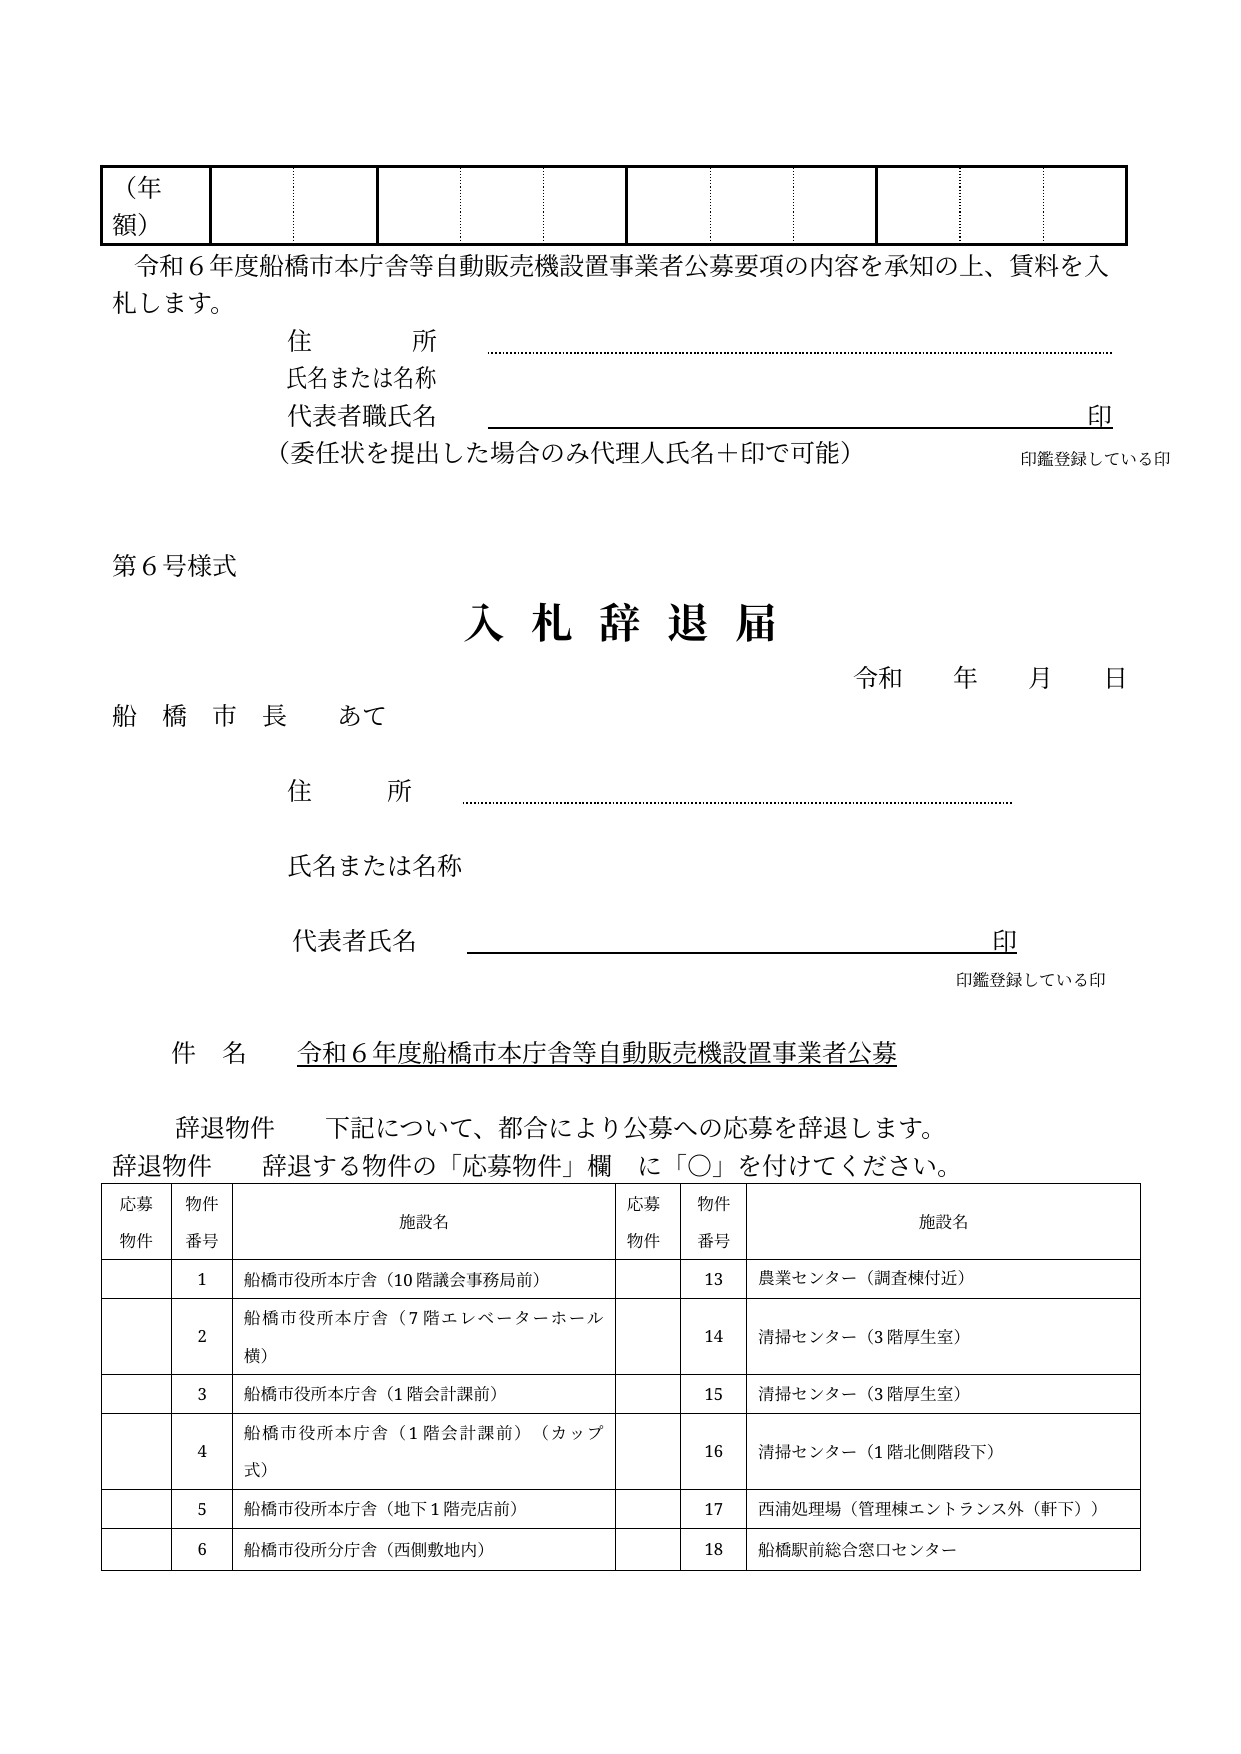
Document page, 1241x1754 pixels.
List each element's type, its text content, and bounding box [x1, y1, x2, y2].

table_cell 船橋市役所本庁舎（7階エレベーターホール横） [233, 1299, 615, 1374]
table_cell 3 [172, 1375, 232, 1412]
table_cell 船橋市役所分庁舎（西側敷地内） [233, 1529, 615, 1570]
table_header 物件 番号 [172, 1184, 232, 1259]
text 入札辞退届 [112, 583, 1128, 658]
table_header [379, 168, 460, 243]
table_header 施設名 [747, 1184, 1140, 1259]
table_header [710, 168, 793, 243]
text 第６号様式 [112, 546, 1128, 583]
table_cell [616, 1260, 680, 1298]
table_cell 船橋市役所本庁舎（地下1階売店前） [233, 1490, 615, 1527]
table_cell [616, 1375, 680, 1412]
table_cell [616, 1299, 680, 1374]
table_cell 船橋市役所本庁舎（1階会計課前）（カップ式） [233, 1414, 615, 1488]
table_cell 1 [172, 1260, 232, 1298]
table_cell 14 [681, 1299, 746, 1374]
table_cell 清掃センター（1階北側階段下） [747, 1414, 1140, 1488]
table_cell [616, 1529, 680, 1570]
text 船 橋 市 長 あて [112, 696, 1128, 733]
text 辞退物件 辞退する物件の「応募物件」欄 に「○」を付けてください。 [112, 1146, 1128, 1183]
text 令和 年 月 日 [112, 658, 1128, 696]
table_cell 西浦処理場（管理棟エントランス外（軒下）） [747, 1490, 1140, 1527]
table_header 物件 番号 [681, 1184, 746, 1259]
text （委任状を提出した場合のみ代理人氏名＋印で可能） [112, 433, 1128, 471]
table_cell [616, 1490, 680, 1527]
table_cell [102, 1299, 171, 1374]
table_header [460, 168, 543, 243]
table_cell 16 [681, 1414, 746, 1488]
text 令和６年度船橋市本庁舎等自動販売機設置事業者公募要項の内容を承知の上、賃料を入札します。 [112, 246, 1128, 321]
table_cell 清掃センター（3階厚生室） [747, 1375, 1140, 1412]
text 氏名または名称 [112, 846, 1128, 883]
table_cell [102, 1260, 171, 1298]
table_header 施設名 [233, 1184, 615, 1259]
text 代表者職氏名 印 [112, 396, 1128, 433]
table_cell [102, 1375, 171, 1412]
text 氏名または名称 [112, 358, 1128, 396]
table_cell 17 [681, 1490, 746, 1527]
table_cell 船橋市役所本庁舎（1階会計課前） [233, 1375, 615, 1412]
table_header 百万 [544, 168, 625, 243]
table_cell 4 [172, 1414, 232, 1488]
table_cell 6 [172, 1529, 232, 1570]
text 辞退物件 下記について、都合により公募への応募を辞退します。 [112, 1108, 1128, 1146]
table_cell [616, 1414, 680, 1488]
table_header 千 [793, 168, 875, 243]
table_header 金 額 （年額） [103, 168, 209, 243]
table_cell 農業センター（調査棟付近） [747, 1260, 1140, 1298]
text 住 所 [112, 321, 1128, 358]
table_header [960, 168, 1043, 243]
table_cell 5 [172, 1490, 232, 1527]
table_header 十億 [294, 168, 376, 243]
table_cell [102, 1529, 171, 1570]
table_cell [102, 1414, 171, 1488]
table_cell 清掃センター（3階厚生室） [747, 1299, 1140, 1374]
table_header [878, 168, 960, 243]
table_header 応募 物件 [102, 1184, 171, 1259]
table_cell 船橋市役所本庁舎（10階議会事務局前） [233, 1260, 615, 1298]
table_cell 13 [681, 1260, 746, 1298]
text 代表者氏名 印 [167, 921, 1128, 958]
table_cell [102, 1490, 171, 1527]
table_header 円 [1043, 168, 1125, 243]
text 件 名 令和６年度船橋市本庁舎等自動販売機設置事業者公募 [112, 1033, 1128, 1071]
table_header [212, 168, 294, 243]
table_header [628, 168, 710, 243]
text 住 所 [112, 771, 1128, 808]
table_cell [747, 1529, 1140, 1570]
table_cell 2 [172, 1299, 232, 1374]
table_cell 18 [681, 1529, 746, 1570]
table_cell 15 [681, 1375, 746, 1412]
table_header 応募 物件 [616, 1184, 680, 1259]
